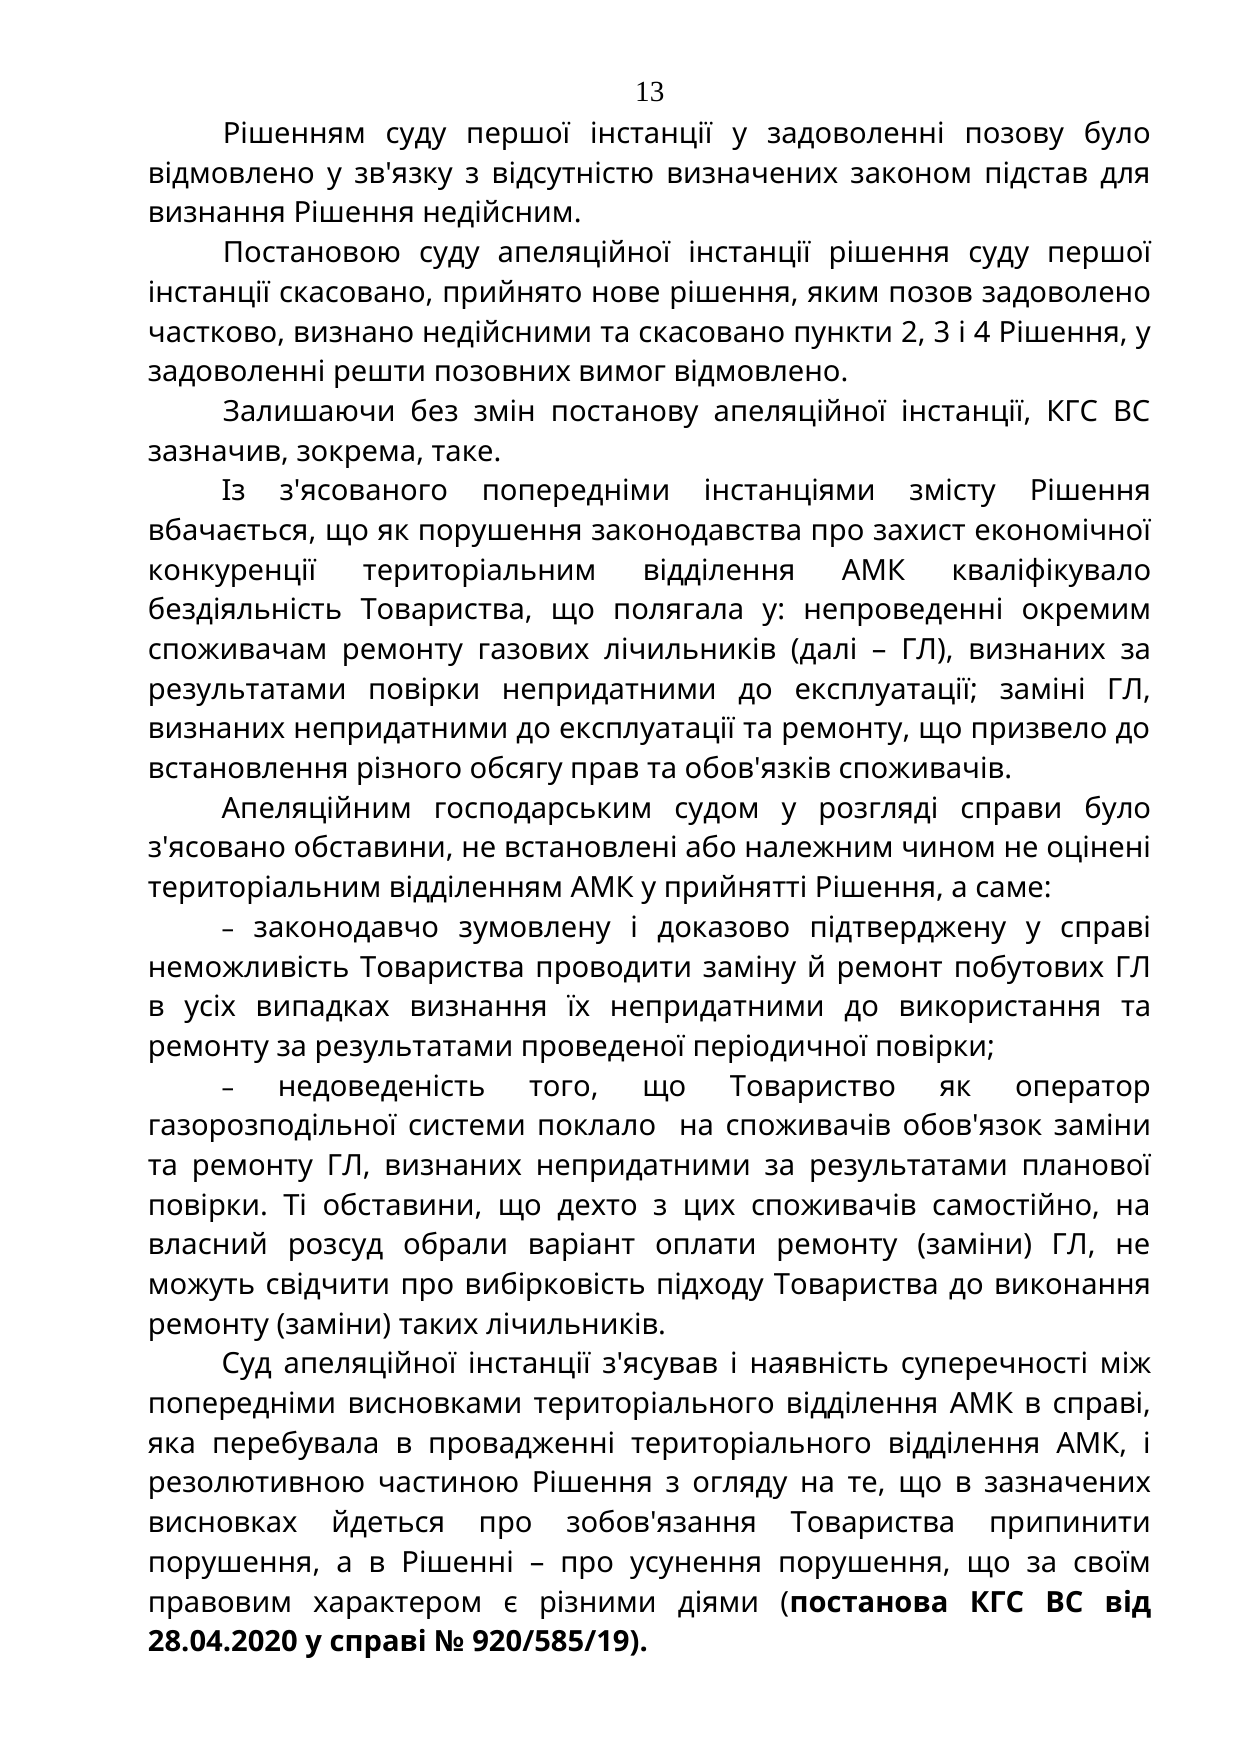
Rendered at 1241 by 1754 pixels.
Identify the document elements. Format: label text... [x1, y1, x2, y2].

text Із з'ясованого попередніми інстанціями змісту Рішення вбачається, що як порушення законодавства про захист економічної конкуренції територіальним відділення АМК кваліфікувало бездіяльність Товариства, що полягала у: непроведенні окремим споживачам ремонту газових лічильників (далі – ГЛ), визнаних за результатами повірки непридатними до експлуатації; заміні ГЛ, визнаних непридатними до експлуатації та ремонту, що призвело до встановлення різного обсягу прав та обов'язків споживачів. [148, 469, 1152, 787]
text Апеляційним господарським судом у розгляді справи було з'ясовано обставини, не встановлені або належним чином не оцінені територіальним відділенням АМК у прийнятті Рішення, а саме: [148, 787, 1152, 906]
text Залишаючи без змін постанову апеляційної інстанції, КГС ВС зазначив, зокрема, таке. [148, 390, 1152, 469]
text Рішенням суду першої інстанції у задоволенні позову було відмовлено у зв'язку з відсутністю визначених законом підстав для визнання Рішення недійсним. [148, 112, 1152, 231]
text Суд апеляційної інстанції з'ясував і наявність суперечності між попередніми висновками територіального відділення АМК в справі, яка перебувала в провадженні територіального відділення АМК, і резолютивною частиною Рішення з огляду на те, що в зазначених висновках йдеться про зобов'язання Товариства припинити порушення, а в Рішенні – про усунення порушення, що за своїм правовим характером є різними діями (постанова КГС ВС від 28.04.2020 у справі № 920/585/19). [148, 1343, 1152, 1660]
text Постановою суду апеляційної інстанції рішення суду першої інстанції скасовано, прийнято нове рішення, яким позов задоволено частково, визнано недійсними та скасовано пункти 2, 3 і 4 Рішення, у задоволенні решти позовних вимог відмовлено. [148, 231, 1152, 390]
text – законодавчо зумовлену і доказово підтверджену у справі неможливість Товариства проводити заміну й ремонт побутових ГЛ в усіх випадках визнання їх непридатними до використання та ремонту за результатами проведеної періодичної повірки; [148, 906, 1152, 1065]
text – недоведеність того, що Товариство як оператор газорозподільної системи поклало на споживачів обов'язок заміни та ремонту ГЛ, визнаних непридатними за результатами планової повірки. Ті обставини, що дехто з цих споживачів самостійно, на власний розсуд обрали варіант оплати ремонту (заміни) ГЛ, не можуть свідчити про вибірковість підходу Товариства до виконання ремонту (заміни) таких лічильників. [148, 1065, 1152, 1343]
